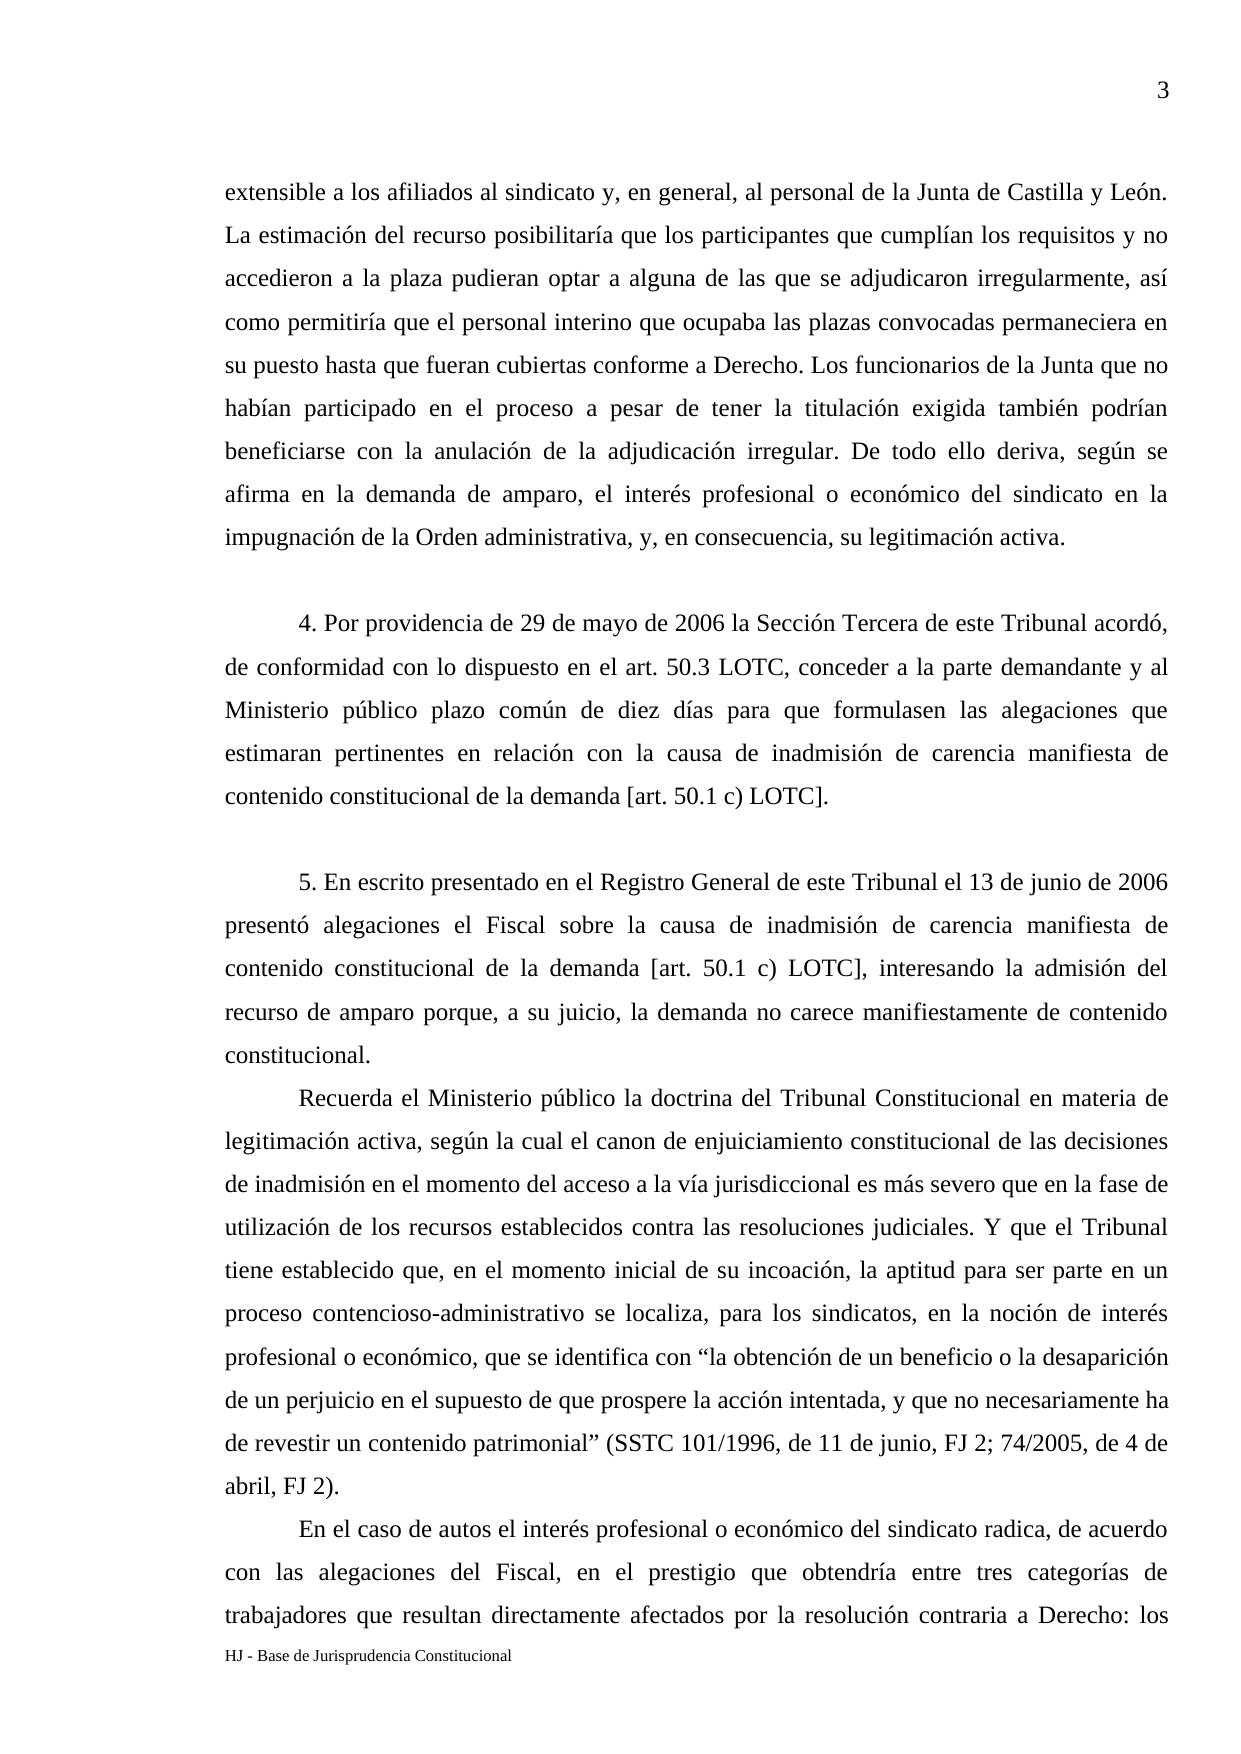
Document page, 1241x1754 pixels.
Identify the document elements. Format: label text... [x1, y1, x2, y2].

text 4. Por providencia de 29 de mayo de 2006 la Sección Tercera de este Tribunal acordó, de conformidad con lo dispuesto en el art. 50.3 LOTC, conceder a la parte demandante y al Ministerio público plazo común de diez días para que formulasen las alegaciones que estimaran pertinentes en relación con la causa de inadmisión de carencia manifiesta de contenido constitucional de la demanda [art. 50.1 c) LOTC]. [224, 608, 1169, 810]
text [224, 1514, 1169, 1629]
text Recuerda el Ministerio público la doctrina del Tribunal Constitucional en materia de legitimación activa, según la cual el canon de enjuiciamiento constitucional de las decisiones de inadmisión en el momento del acceso a la vía jurisdiccional es más severo que en la fase de utilización de los recursos establecidos contra las resoluciones judiciales. Y que el Tribunal tiene establecido que, en el momento inicial de su incoación, la aptitud para ser parte en un proceso contencioso-administrativo se localiza, para los sindicatos, en la noción de interés profesional o económico, que se identifica con “la obtención de un beneficio o la desaparición de un perjuicio en el supuesto de que prospere la acción intentada, y que no necesariamente ha de revestir un contenido patrimonial” (SSTC 101/1996, de 11 de junio, FJ 2; 74/2005, de 4 de abril, FJ 2). [224, 1083, 1169, 1500]
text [224, 177, 1169, 551]
text 5. En escrito presentado en el Registro General de este Tribunal el 13 de junio de 2006 presentó alegaciones el Fiscal sobre la causa de inadmisión de carencia manifiesta de contenido constitucional de la demanda [art. 50.1 c) LOTC], interesando la admisión del recurso de amparo porque, a su juicio, la demanda no carece manifiestamente de contenido constitucional. [224, 867, 1169, 1068]
